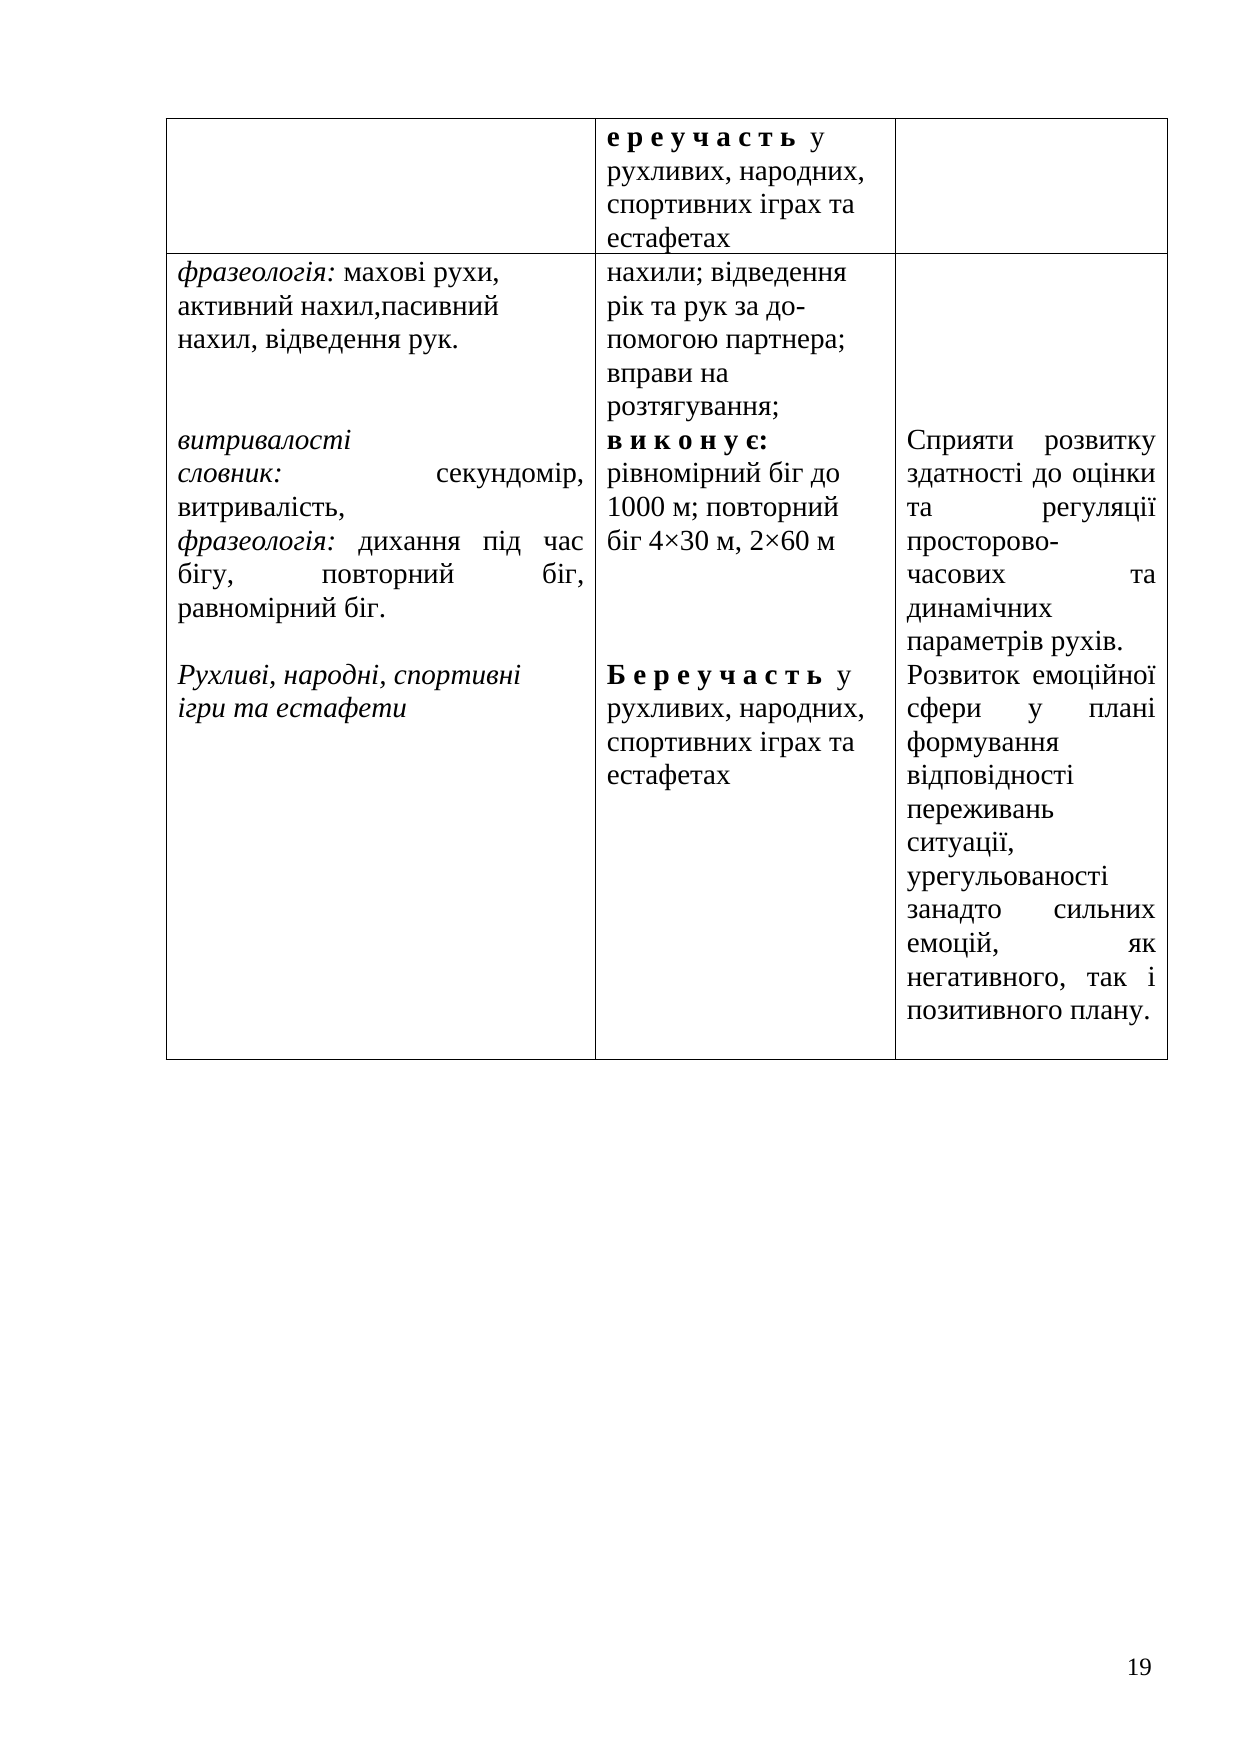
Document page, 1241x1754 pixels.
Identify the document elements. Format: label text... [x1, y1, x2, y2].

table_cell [167, 119, 595, 253]
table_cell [896, 119, 1167, 253]
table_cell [596, 119, 895, 253]
table_cell Сприяти розвитку здатності до оцінки та регуляції просторово-часових та динамічних параметрів рухів. Розвиток емоційної сфери у плані формування відповідності переживань ситуації, урегульованості занадто сильних емоцій, як негативного, так і позитивного плану. [896, 254, 1167, 1059]
table_cell фразеологія: махові рухи, активний нахил,пасивний нахил, відведення рук. витривалості словник: секундомір, витривалість, фразеологія: дихання під час бігу, повторний біг, равномірний біг. Рухливі, народні, спортивні ігри та естафети [167, 254, 595, 1059]
table_cell нахили; відведення рік та рук за допомогою партнера; вправи на розтягування; в и к о н у є: рівномірний біг до ; повторний біг 4×30 м, 2×60 м Б е р е у ч а с т ь у рухливих, народних, спортивних іграх та естафетах [596, 254, 895, 1059]
